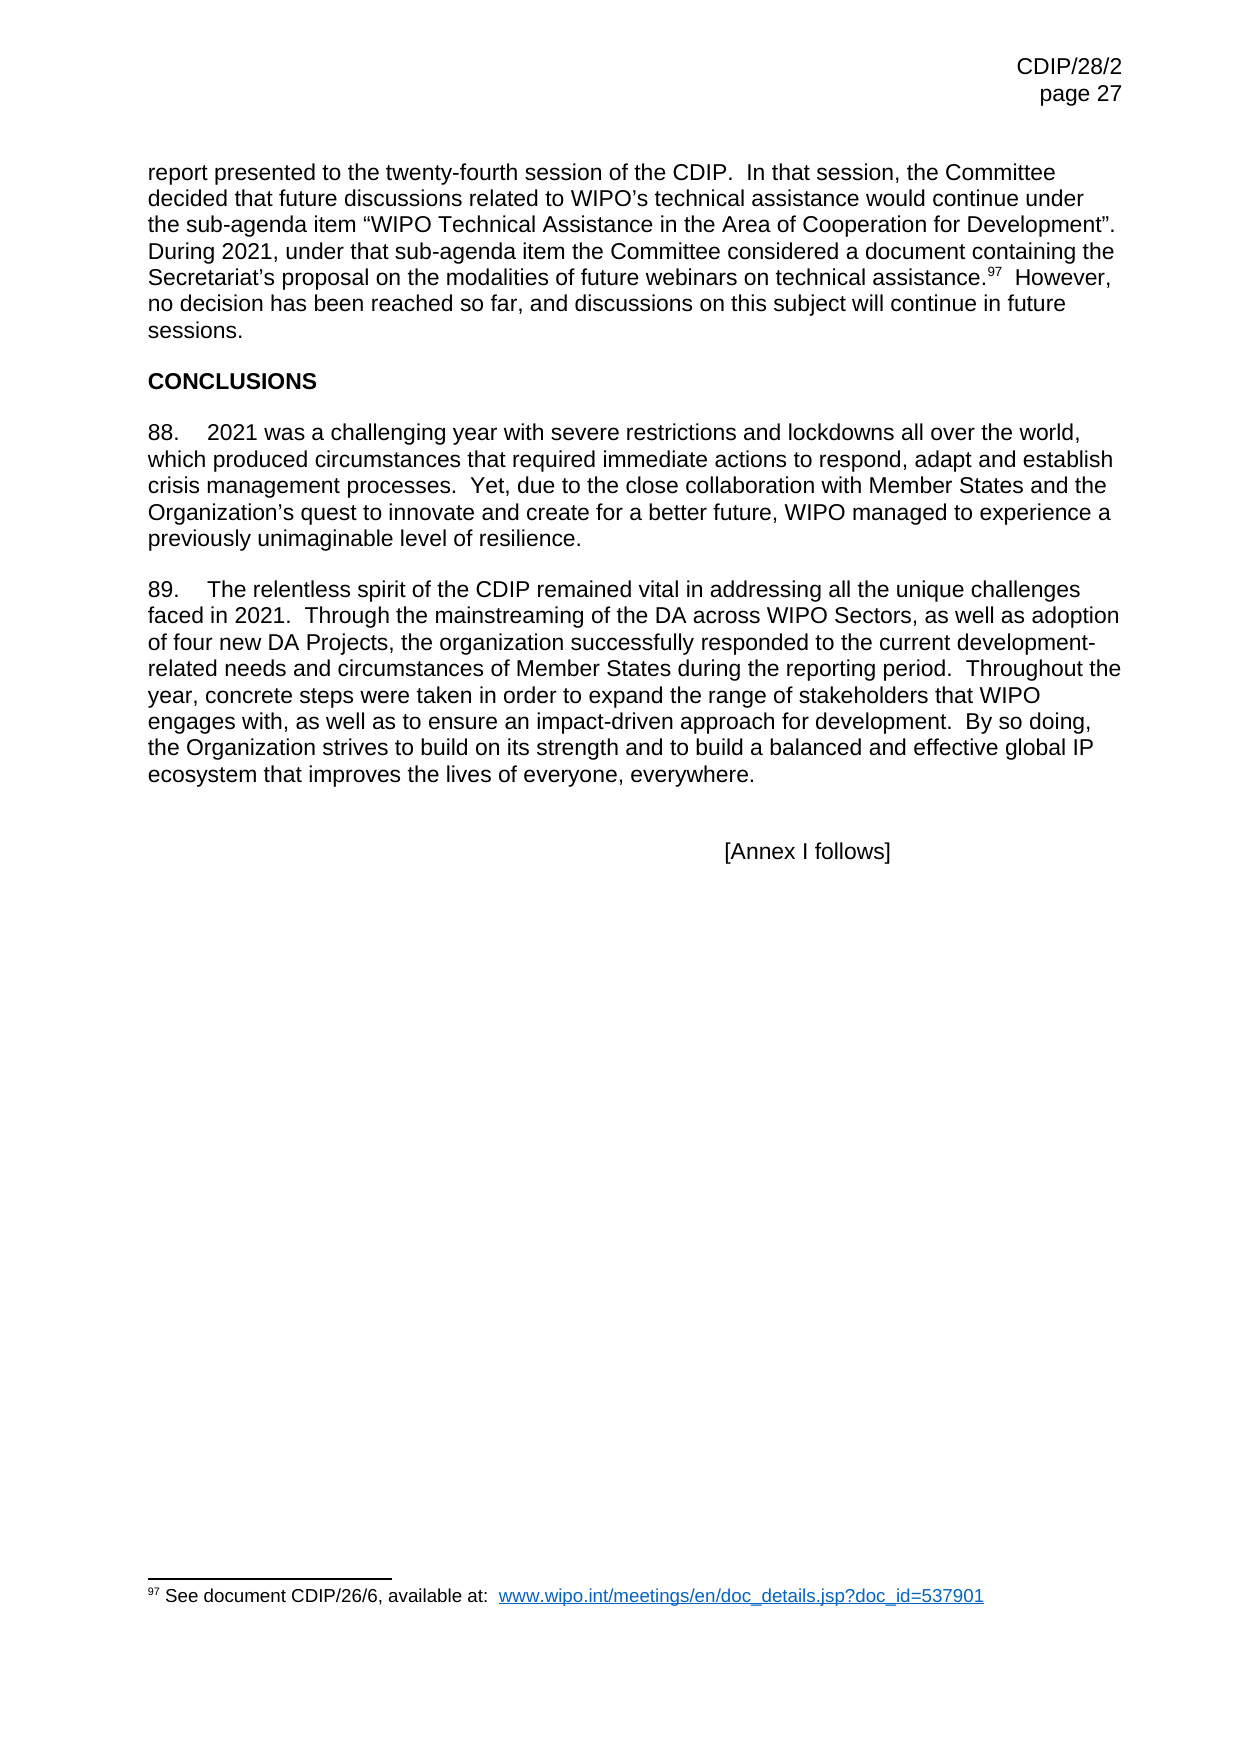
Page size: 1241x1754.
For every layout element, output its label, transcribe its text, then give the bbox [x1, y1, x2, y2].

list [Annex I follows] [724, 838, 1122, 865]
list 2021 was a challenging year with severe restrictions and lockdowns all over the world, which produced circumstances that required immediate actions to respond, adapt and establish crisis management processes. Yet, due to the close collaboration with Member States and the Organization’s quest to innovate and create for a better future, WIPO managed to experience a previously unimaginable level of resilience. [148, 419, 1122, 551]
list The relentless spirit of the CDIP remained vital in addressing all the unique challenges faced in 2021. Through the mainstreaming of the DA across WIPO Sectors, as well as adoption of four new DA Projects, the organization successfully responded to the current development-related needs and circumstances of Member States during the reporting period. Throughout the year, concrete steps were taken in order to expand the range of stakeholders that WIPO engages with, as well as to ensure an impact-driven approach for development. By so doing, the Organization strives to build on its strength and to build a balanced and effective global IP ecosystem that improves the lives of everyone, everywhere. [148, 576, 1122, 787]
subtitle CONCLUSIONS [148, 368, 1122, 394]
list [148, 158, 1122, 343]
